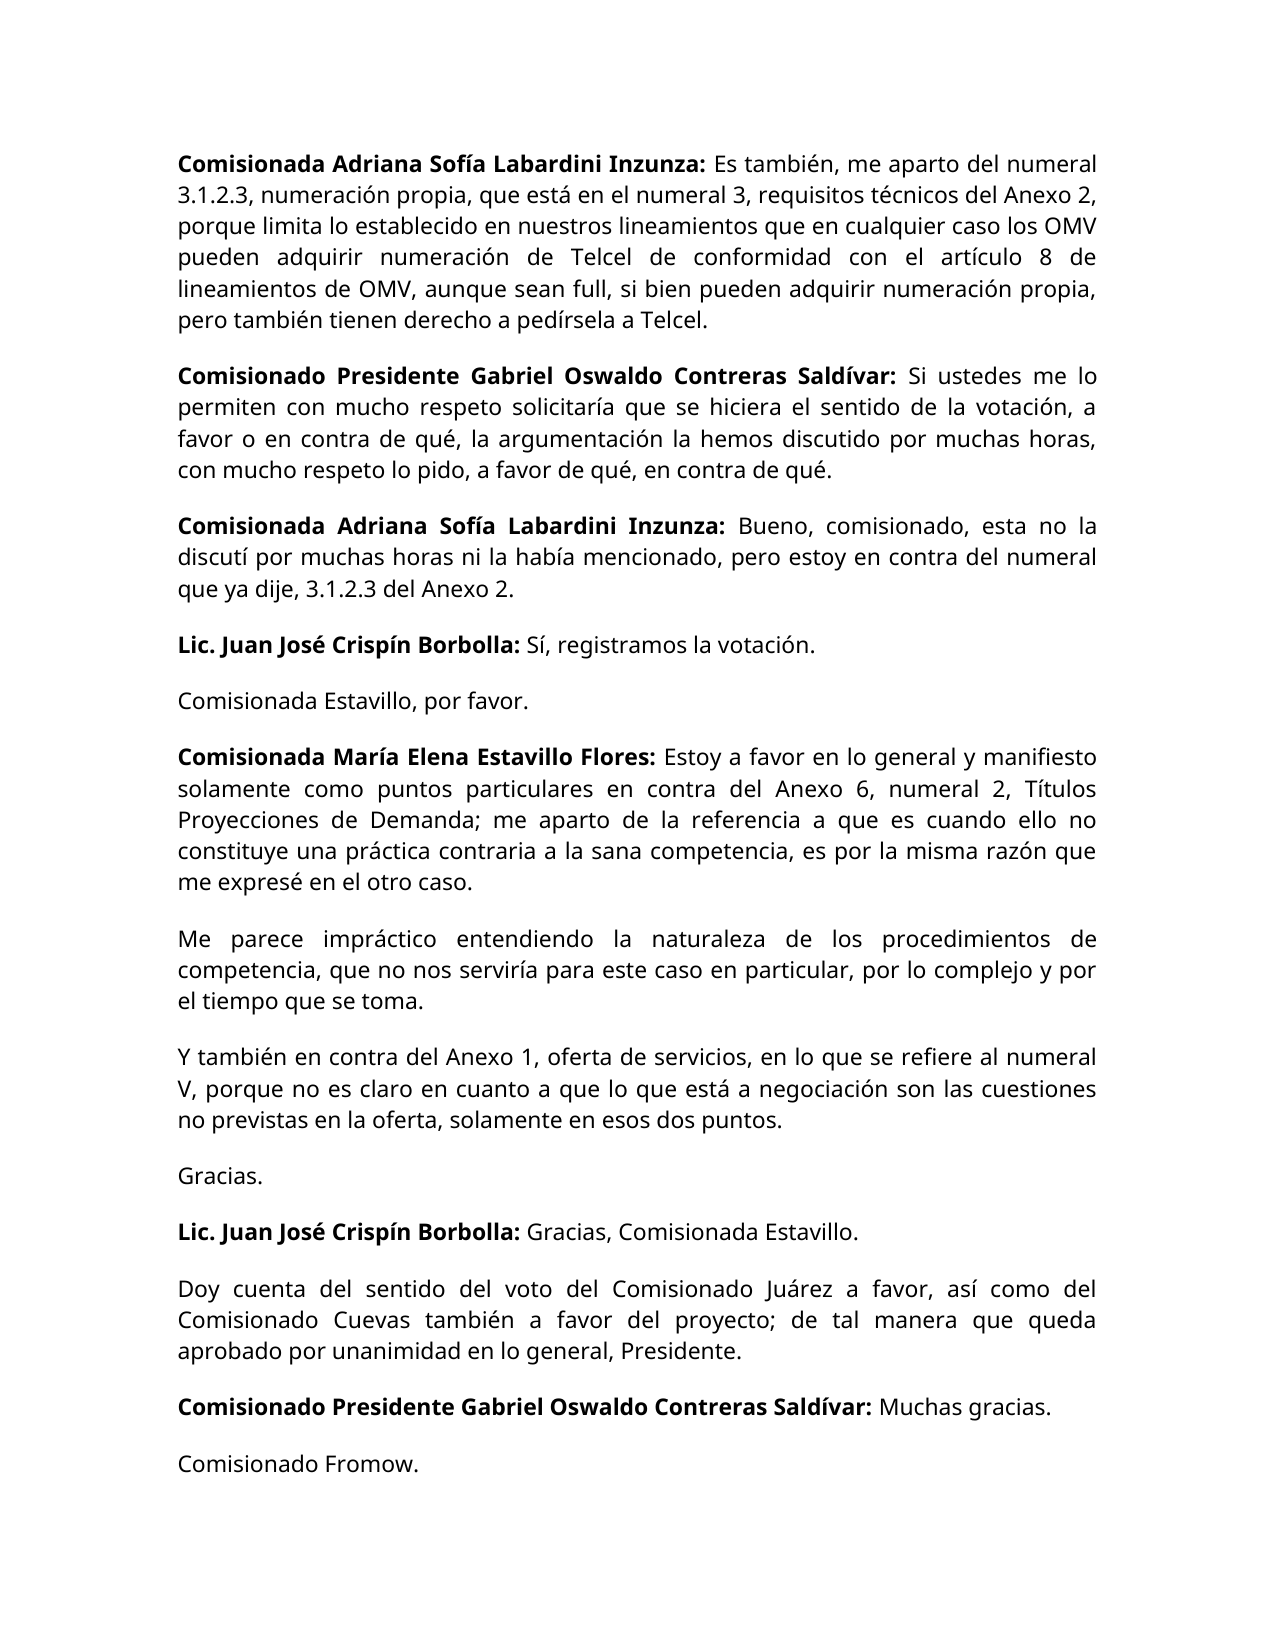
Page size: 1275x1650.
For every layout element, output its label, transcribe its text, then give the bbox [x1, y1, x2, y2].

text Comisionado Fromow. [177, 1448, 1098, 1479]
text Comisionada María Elena Estavillo Flores: Estoy a favor en lo general y manifiesto solamente como puntos particulares en contra del Anexo 6, numeral 2, Títulos Proyecciones de Demanda; me aparto de la referencia a que es cuando ello no constituye una práctica contraria a la sana competencia, es por la misma razón que me expresé en el otro caso. [177, 741, 1098, 898]
text Gracias. [177, 1160, 1098, 1191]
text Comisionada Estavillo, por favor. [177, 685, 1098, 716]
text Comisionado Presidente Gabriel Oswaldo Contreras Saldívar: Muchas gracias. [177, 1391, 1098, 1423]
text Lic. Juan José Crispín Borbolla: Sí, registramos la votación. [177, 629, 1098, 660]
text Doy cuenta del sentido del voto del Comisionado Juárez a favor, así como del Comisionado Cuevas también a favor del proyecto; de tal manera que queda aprobado por unanimidad en lo general, Presidente. [177, 1273, 1098, 1366]
text Comisionada Adriana Sofía Labardini Inzunza: Bueno, comisionado, esta no la discutí por muchas horas ni la había mencionado, pero estoy en contra del numeral que ya dije, 3.1.2.3 del Anexo 2. [177, 510, 1098, 604]
text Comisionado Presidente Gabriel Oswaldo Contreras Saldívar: Si ustedes me lo permiten con mucho respeto solicitaría que se hiciera el sentido de la votación, a favor o en contra de qué, la argumentación la hemos discutido por muchas horas, con mucho respeto lo pido, a favor de qué, en contra de qué. [177, 360, 1098, 485]
text Me parece impráctico entendiendo la naturaleza de los procedimientos de competencia, que no nos serviría para este caso en particular, por lo complejo y por el tiempo que se toma. [177, 923, 1098, 1016]
text Lic. Juan José Crispín Borbolla: Gracias, Comisionada Estavillo. [177, 1216, 1098, 1248]
text Y también en contra del Anexo 1, oferta de servicios, en lo que se refiere al numeral V, porque no es claro en cuanto a que lo que está a negociación son las cuestiones no previstas en la oferta, solamente en esos dos puntos. [177, 1041, 1098, 1135]
text Comisionada Adriana Sofía Labardini Inzunza: Es también, me aparto del numeral 3.1.2.3, numeración propia, que está en el numeral 3, requisitos técnicos del Anexo 2, porque limita lo establecido en nuestros lineamientos que en cualquier caso los OMV pueden adquirir numeración de Telcel de conformidad con el artículo 8 de lineamientos de OMV, aunque sean full, si bien pueden adquirir numeración propia, pero también tienen derecho a pedírsela a Telcel. [177, 148, 1098, 335]
